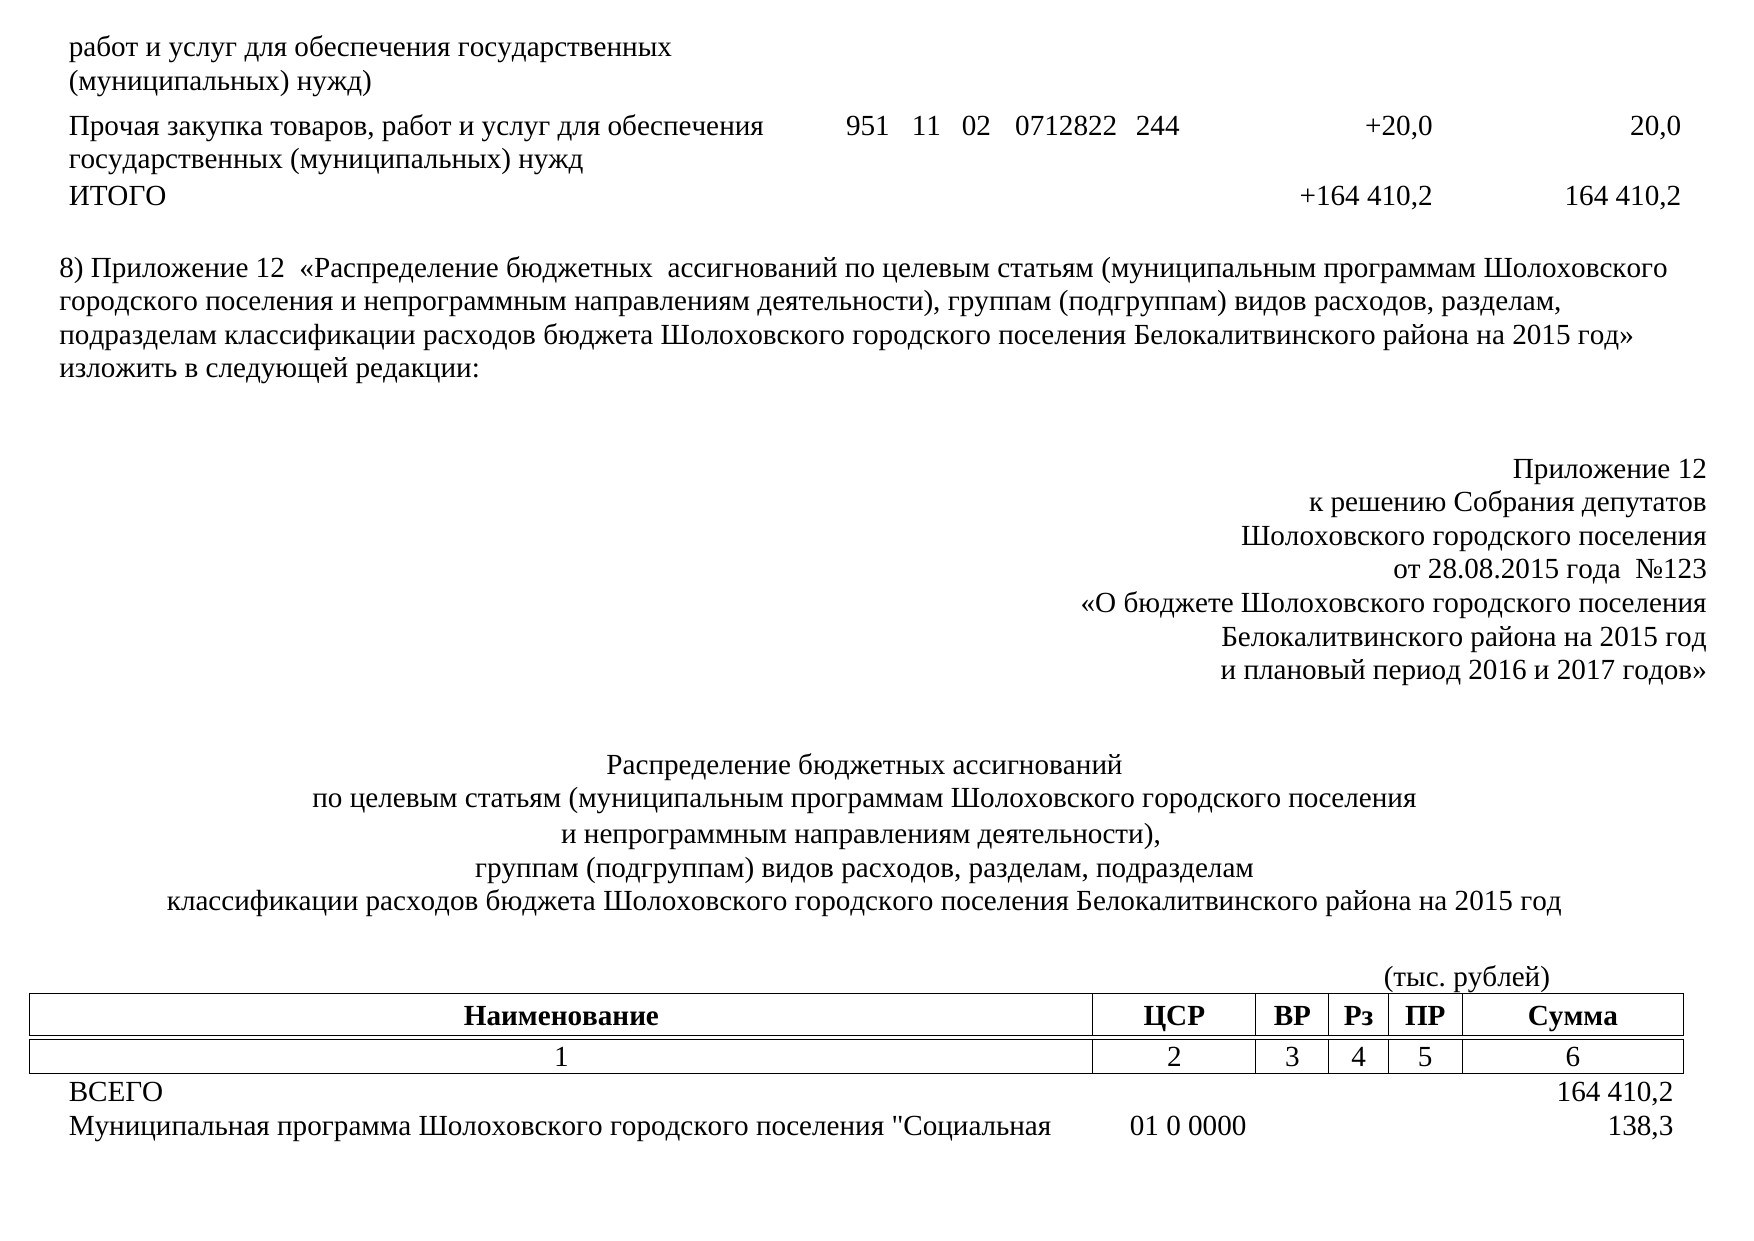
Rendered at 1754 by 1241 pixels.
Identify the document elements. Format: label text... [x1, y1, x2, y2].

text государственных (муниципальных) нужд [59, 141, 1707, 175]
text от 28.08.2015 года №123 [59, 552, 1707, 585]
text Прочая закупка товаров, работ и услуг для обеспечения 951 11 02 0712822 244 +20,0 20,0 [59, 108, 1707, 141]
text (муниципальных) нужд) [59, 63, 1707, 97]
text и плановый период 2016 и 2017 годов» [59, 652, 1707, 686]
text и непрограммным направлениям деятельности), [59, 816, 1707, 850]
table_header ЦСР [1093, 994, 1255, 1035]
table_header 4 [1329, 1040, 1388, 1073]
table_header Рз [1329, 994, 1388, 1035]
table_header 5 [1389, 1040, 1462, 1073]
table_header 1 [30, 1040, 1092, 1073]
table_header ПР [1389, 994, 1462, 1035]
table_header Наименование [30, 994, 1092, 1035]
text классификации расходов бюджета Шолоховского городского поселения Белокалитвинского района на 2015 год [59, 883, 1707, 917]
table_header 6 [1463, 1040, 1683, 1073]
text Белокалитвинского района на 2015 год [59, 619, 1707, 652]
text Распределение бюджетных ассигнований [59, 747, 1707, 781]
table_header Сумма [1463, 994, 1683, 1035]
text к решению Собрания депутатов [59, 484, 1707, 518]
table_header 2 [1093, 1040, 1255, 1073]
table_header ВР [1256, 994, 1328, 1035]
text Муниципальная программа Шолоховского городского поселения "Социальная 01 0 0000 138,3 [59, 1108, 1707, 1141]
text 8) Приложение 12 «Распределение бюджетных ассигнований по целевым статьям (муниципальным программам Шолоховского городского поселения и непрограммным направлениям деятельности), группам (подгруппам) видов расходов, разделам, подразделам классификации расходов бюджета Шолоховского городского поселения Белокалитвинского района на 2015 год» изложить в следующей редакции: [59, 250, 1707, 384]
text группам (подгруппам) видов расходов, разделам, подразделам [59, 850, 1707, 883]
text по целевым статьям (муниципальным программам Шолоховского городского поселения [59, 781, 1707, 814]
text Приложение 12 [59, 451, 1707, 484]
table_header 3 [1256, 1040, 1328, 1073]
text (тыс. рублей) [59, 959, 1707, 993]
text ВСЕГО 164 410,2 [59, 1074, 1707, 1108]
text ИТОГО +164 410,2 164 410,2 [59, 178, 1707, 212]
text «О бюджете Шолоховского городского поселения [59, 585, 1707, 619]
text Шолоховского городского поселения [59, 518, 1707, 552]
text работ и услуг для обеспечения государственных [59, 29, 1707, 63]
